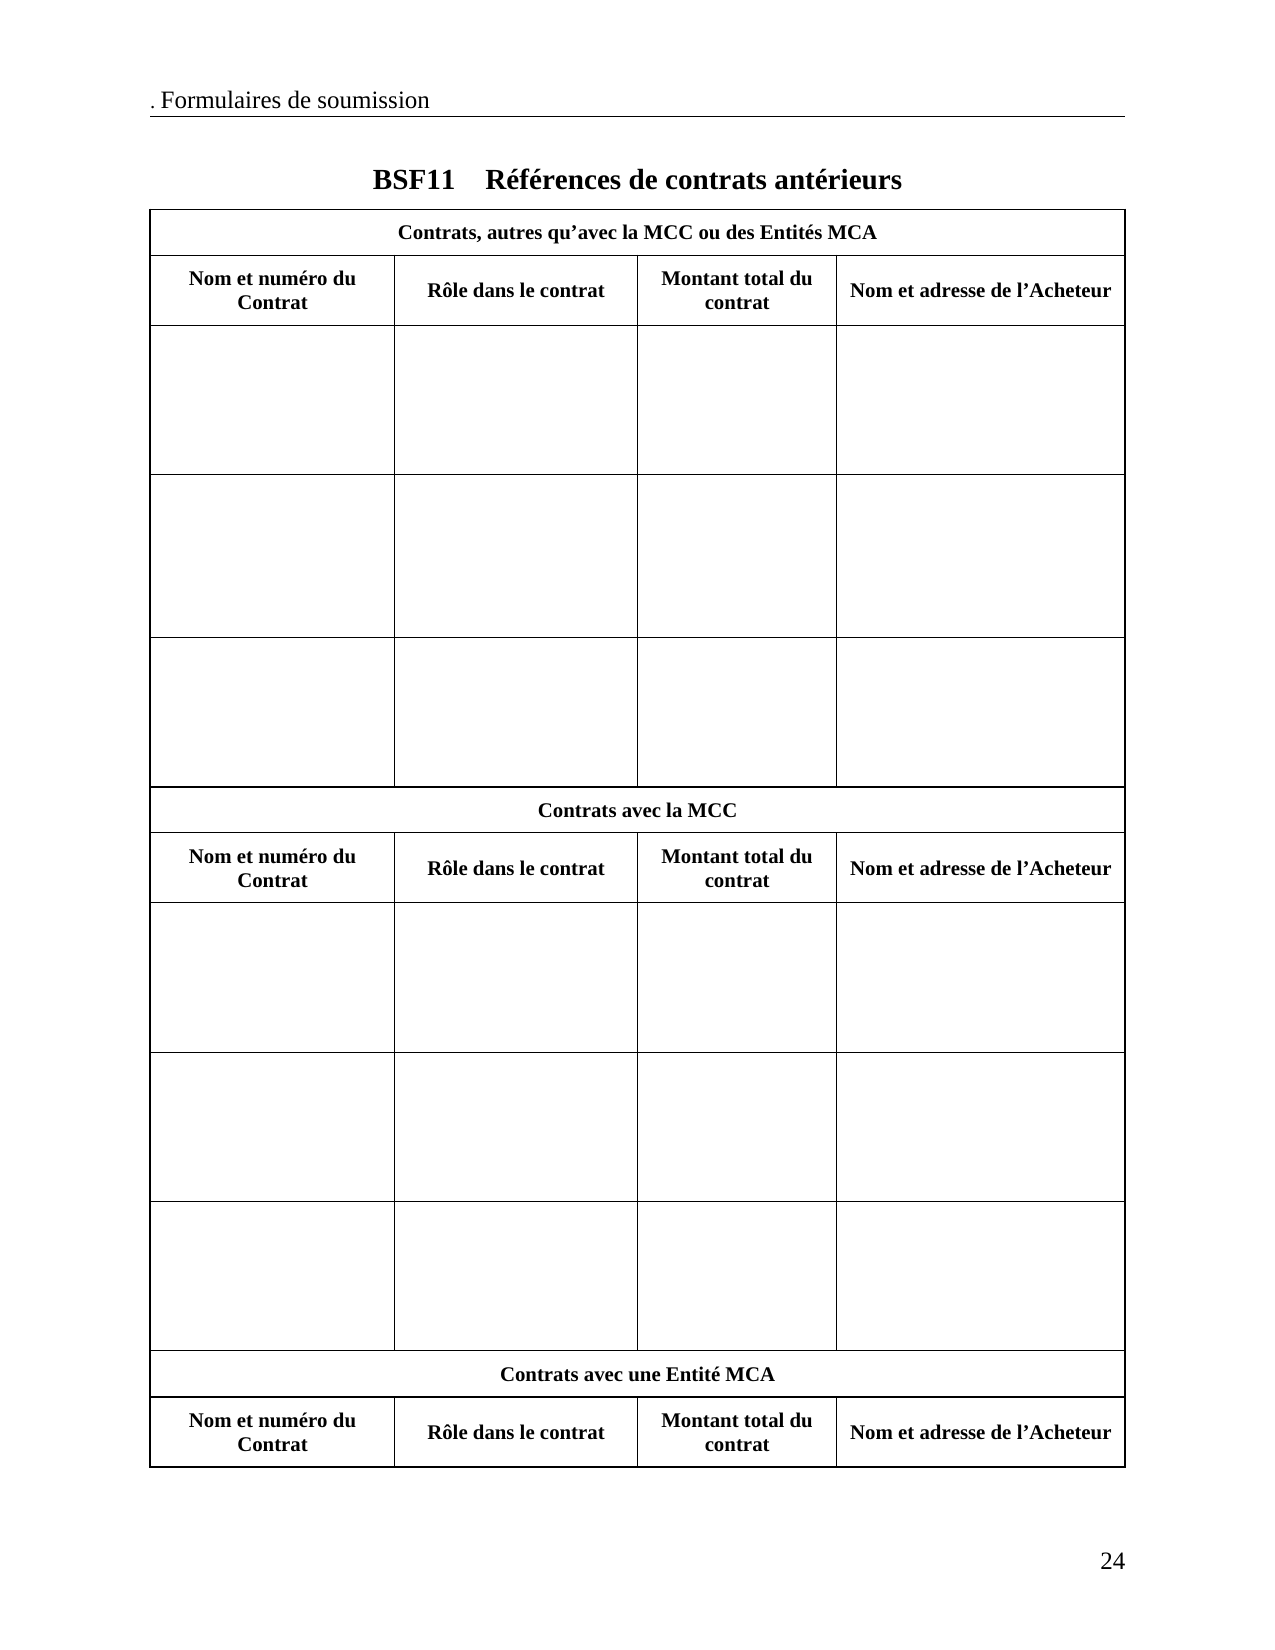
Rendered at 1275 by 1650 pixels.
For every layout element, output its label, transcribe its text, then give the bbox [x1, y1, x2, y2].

table_cell Rôle dans le contrat [395, 256, 637, 324]
table_cell [837, 1202, 1124, 1350]
table_cell [395, 1053, 637, 1201]
table_cell Contrats avec la MCC [151, 788, 1124, 832]
table_cell Montant total du contrat [638, 1398, 836, 1466]
table_cell Nom et numéro du Contrat [151, 1398, 394, 1466]
table_cell Nom et adresse de l’Acheteur [837, 833, 1124, 902]
table_cell Nom et adresse de l’Acheteur [837, 1398, 1124, 1466]
table_cell [395, 475, 637, 637]
table_cell [638, 638, 836, 786]
table_cell Contrats avec une Entité MCA [151, 1351, 1124, 1396]
table_header Contrats, autres qu’avec la MCC ou des Entités MCA [151, 210, 1124, 254]
table_cell [151, 638, 394, 786]
table_cell [151, 1202, 394, 1350]
table_cell Montant total du contrat [638, 256, 836, 324]
table_cell [837, 638, 1124, 786]
table_cell [151, 326, 394, 474]
table_cell Montant total du contrat [638, 833, 836, 902]
table_cell [837, 326, 1124, 474]
table_cell [837, 1053, 1124, 1201]
table_cell Nom et numéro du Contrat [151, 833, 394, 902]
table_cell [395, 903, 637, 1052]
table_cell [151, 903, 394, 1052]
table_cell [638, 1053, 836, 1201]
table_cell [395, 326, 637, 474]
table_cell [151, 1053, 394, 1201]
table_cell Nom et numéro du Contrat [151, 256, 394, 324]
table_cell [837, 903, 1124, 1052]
table_cell [638, 326, 836, 474]
table_cell [837, 475, 1124, 637]
table_cell Rôle dans le contrat [395, 833, 637, 902]
table_cell [151, 475, 394, 637]
table_cell [638, 475, 836, 637]
table_cell [395, 1202, 637, 1350]
table_cell [638, 903, 836, 1052]
table_cell Rôle dans le contrat [395, 1398, 637, 1466]
table_cell [638, 1202, 836, 1350]
table_cell Nom et adresse de l’Acheteur [837, 256, 1124, 324]
table_cell [395, 638, 637, 786]
subtitle Références de contrats antérieurs [150, 162, 1125, 196]
